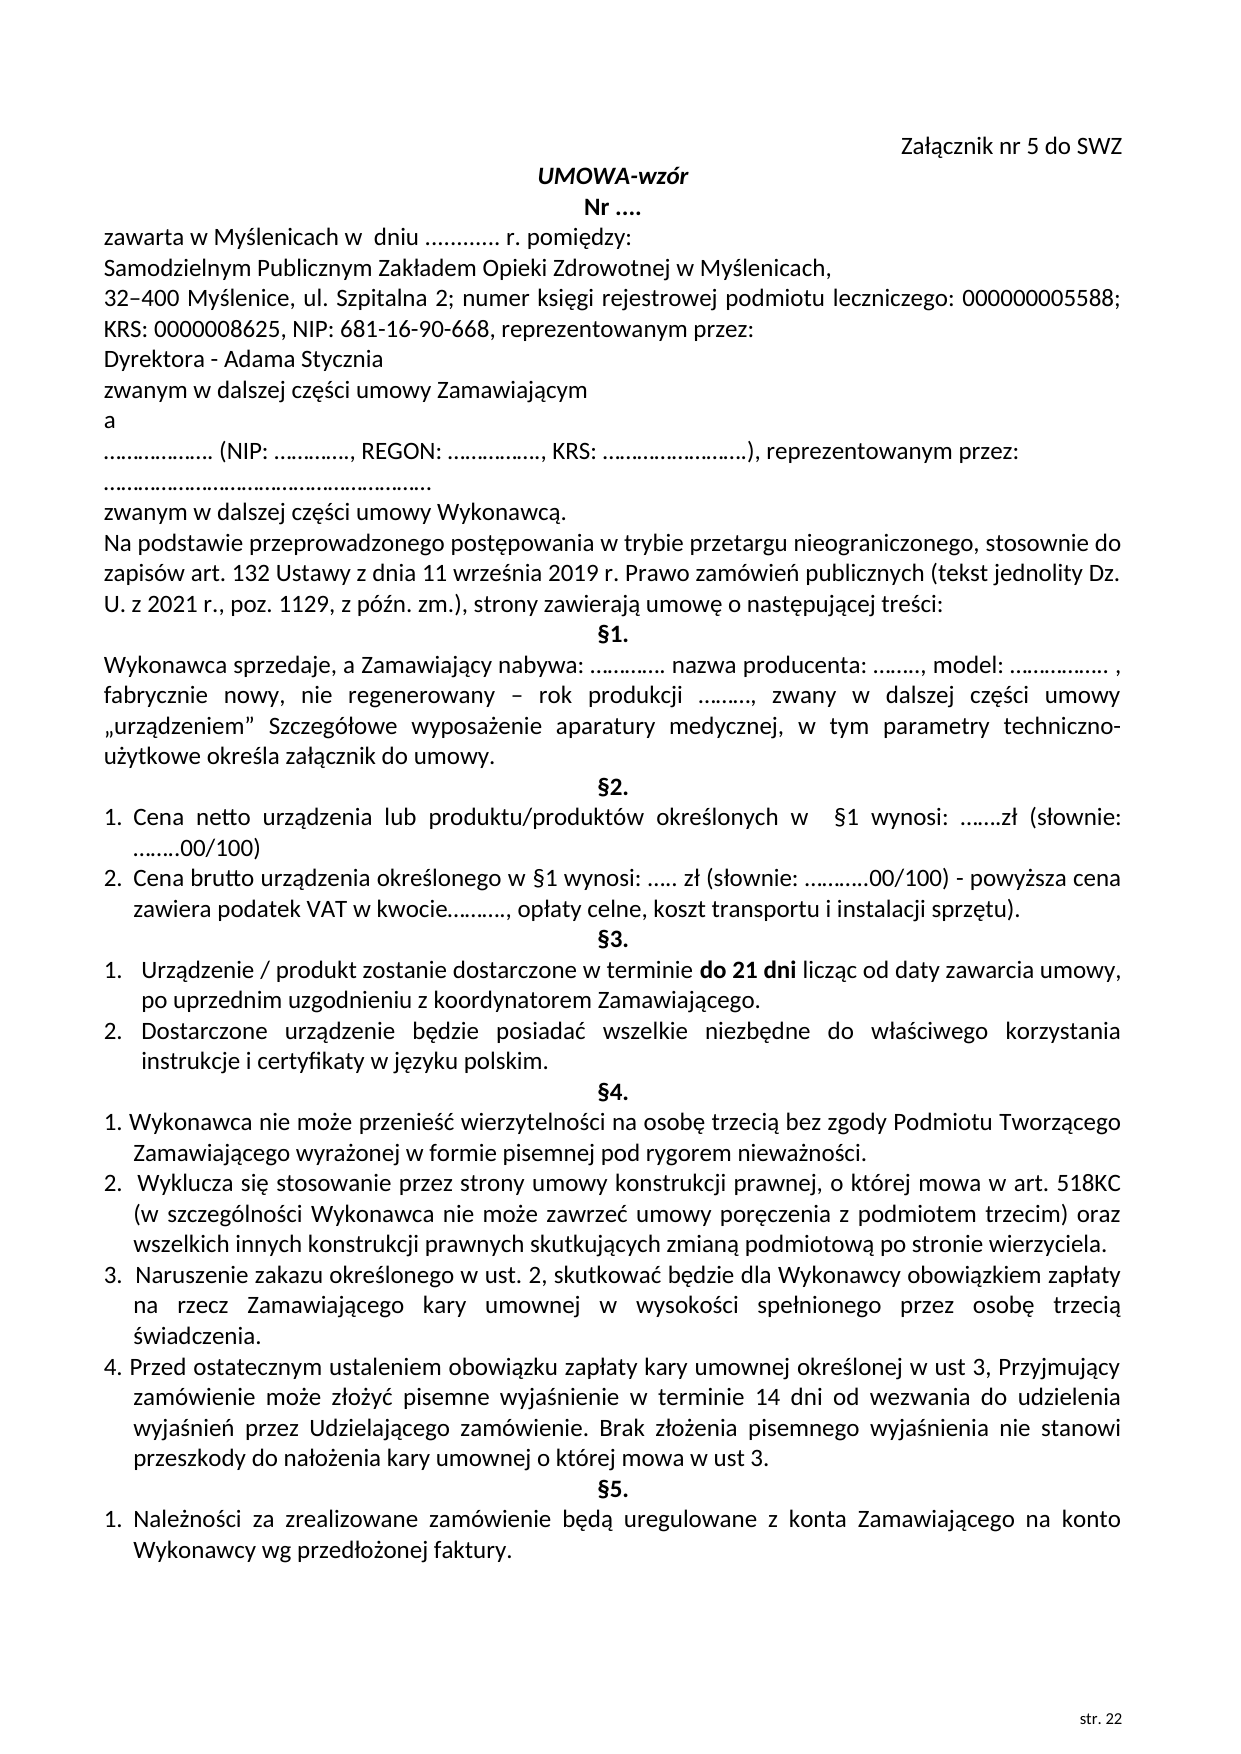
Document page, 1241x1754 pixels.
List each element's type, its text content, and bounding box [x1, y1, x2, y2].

text UMOWA-wzór [103, 160, 1122, 191]
text §3. [103, 923, 1122, 954]
text Załącznik nr 5 do SWZ [103, 130, 1122, 160]
text §4. [103, 1076, 1122, 1107]
text §2. [103, 771, 1122, 801]
text 2. Wyklucza się stosowanie przez strony umowy konstrukcji prawnej, o której mowa w art. 518KC (w szczególności Wykonawca nie może zawrzeć umowy poręczenia z podmiotem trzecim) oraz wszelkich innych konstrukcji prawnych skutkujących zmianą podmiotową po stronie wierzyciela. [103, 1168, 1122, 1259]
text Nr .... [103, 191, 1122, 221]
text §5. [103, 1473, 1122, 1503]
text zawarta w Myślenicach w dniu ............ r. pomiędzy: [103, 221, 1122, 252]
text ………………………………………………… [103, 466, 1122, 496]
text Dyrektora - Adama Stycznia [103, 343, 1122, 374]
text 3. Naruszenie zakazu określonego w ust. 2, skutkować będzie dla Wykonawcy obowiązkiem zapłaty na rzecz Zamawiającego kary umownej w wysokości spełnionego przez osobę trzecią świadczenia. [103, 1259, 1122, 1351]
text zwanym w dalszej części umowy Zamawiającym [103, 374, 1122, 404]
text a [103, 404, 1122, 435]
text Wykonawca sprzedaje, a Zamawiający nabywa: …………. nazwa producenta: …….., model: …………….. , fabrycznie nowy, nie regenerowany – rok produkcji ………, zwany w dalszej części umowy „urządzeniem” Szczegółowe wyposażenie aparatury medycznej, w tym parametry techniczno-użytkowe określa załącznik do umowy. [103, 649, 1122, 771]
list Dostarczone urządzenie będzie posiadać wszelkie niezbędne do właściwego korzystania instrukcje i certyfikaty w języku polskim. [103, 1015, 1122, 1076]
text 1. Wykonawca nie może przenieść wierzytelności na osobę trzecią bez zgody Podmiotu Tworzącego Zamawiającego wyrażonej w formie pisemnej pod rygorem nieważności. [103, 1107, 1122, 1168]
text Samodzielnym Publicznym Zakładem Opieki Zdrowotnej w Myślenicach, [103, 252, 1122, 282]
list Cena brutto urządzenia określonego w §1 wynosi: ….. zł (słownie: ………..00/100) - powyższa cena zawiera podatek VAT w kwocie………., opłaty celne, koszt transportu i instalacji sprzętu). [103, 862, 1122, 923]
list Cena netto urządzenia lub produktu/produktów określonych w §1 wynosi: …….zł (słownie: ……..00/100) [103, 801, 1122, 862]
text zwanym w dalszej części umowy Wykonawcą. [103, 496, 1122, 527]
text 32–400 Myślenice, ul. Szpitalna 2; numer księgi rejestrowej podmiotu leczniczego: 000000005588; KRS: 0000008625, NIP: 681-16-90-668, reprezentowanym przez: [103, 282, 1122, 343]
text Na podstawie przeprowadzonego postępowania w trybie przetargu nieograniczonego, stosownie do zapisów art. 132 Ustawy z dnia 11 września 2019 r. Prawo zamówień publicznych (tekst jednolity Dz. U. z 2021 r., poz. 1129, z późn. zm.), strony zawierają umowę o następującej treści: [103, 527, 1122, 618]
list Należności za zrealizowane zamówienie będą uregulowane z konta Zamawiającego na konto Wykonawcy wg przedłożonej faktury. [103, 1503, 1122, 1564]
text ………………. (NIP: …………., REGON: ……………., KRS: …………………….), reprezentowanym przez: [103, 435, 1122, 466]
list Urządzenie / produkt zostanie dostarczone w terminie do 21 dni licząc od daty zawarcia umowy, po uprzednim uzgodnieniu z koordynatorem Zamawiającego. [103, 954, 1122, 1015]
text §1. [103, 618, 1122, 649]
text 4. Przed ostatecznym ustaleniem obowiązku zapłaty kary umownej określonej w ust 3, Przyjmujący zamówienie może złożyć pisemne wyjaśnienie w terminie 14 dni od wezwania do udzielenia wyjaśnień przez Udzielającego zamówienie. Brak złożenia pisemnego wyjaśnienia nie stanowi przeszkody do nałożenia kary umownej o której mowa w ust 3. [103, 1351, 1122, 1473]
